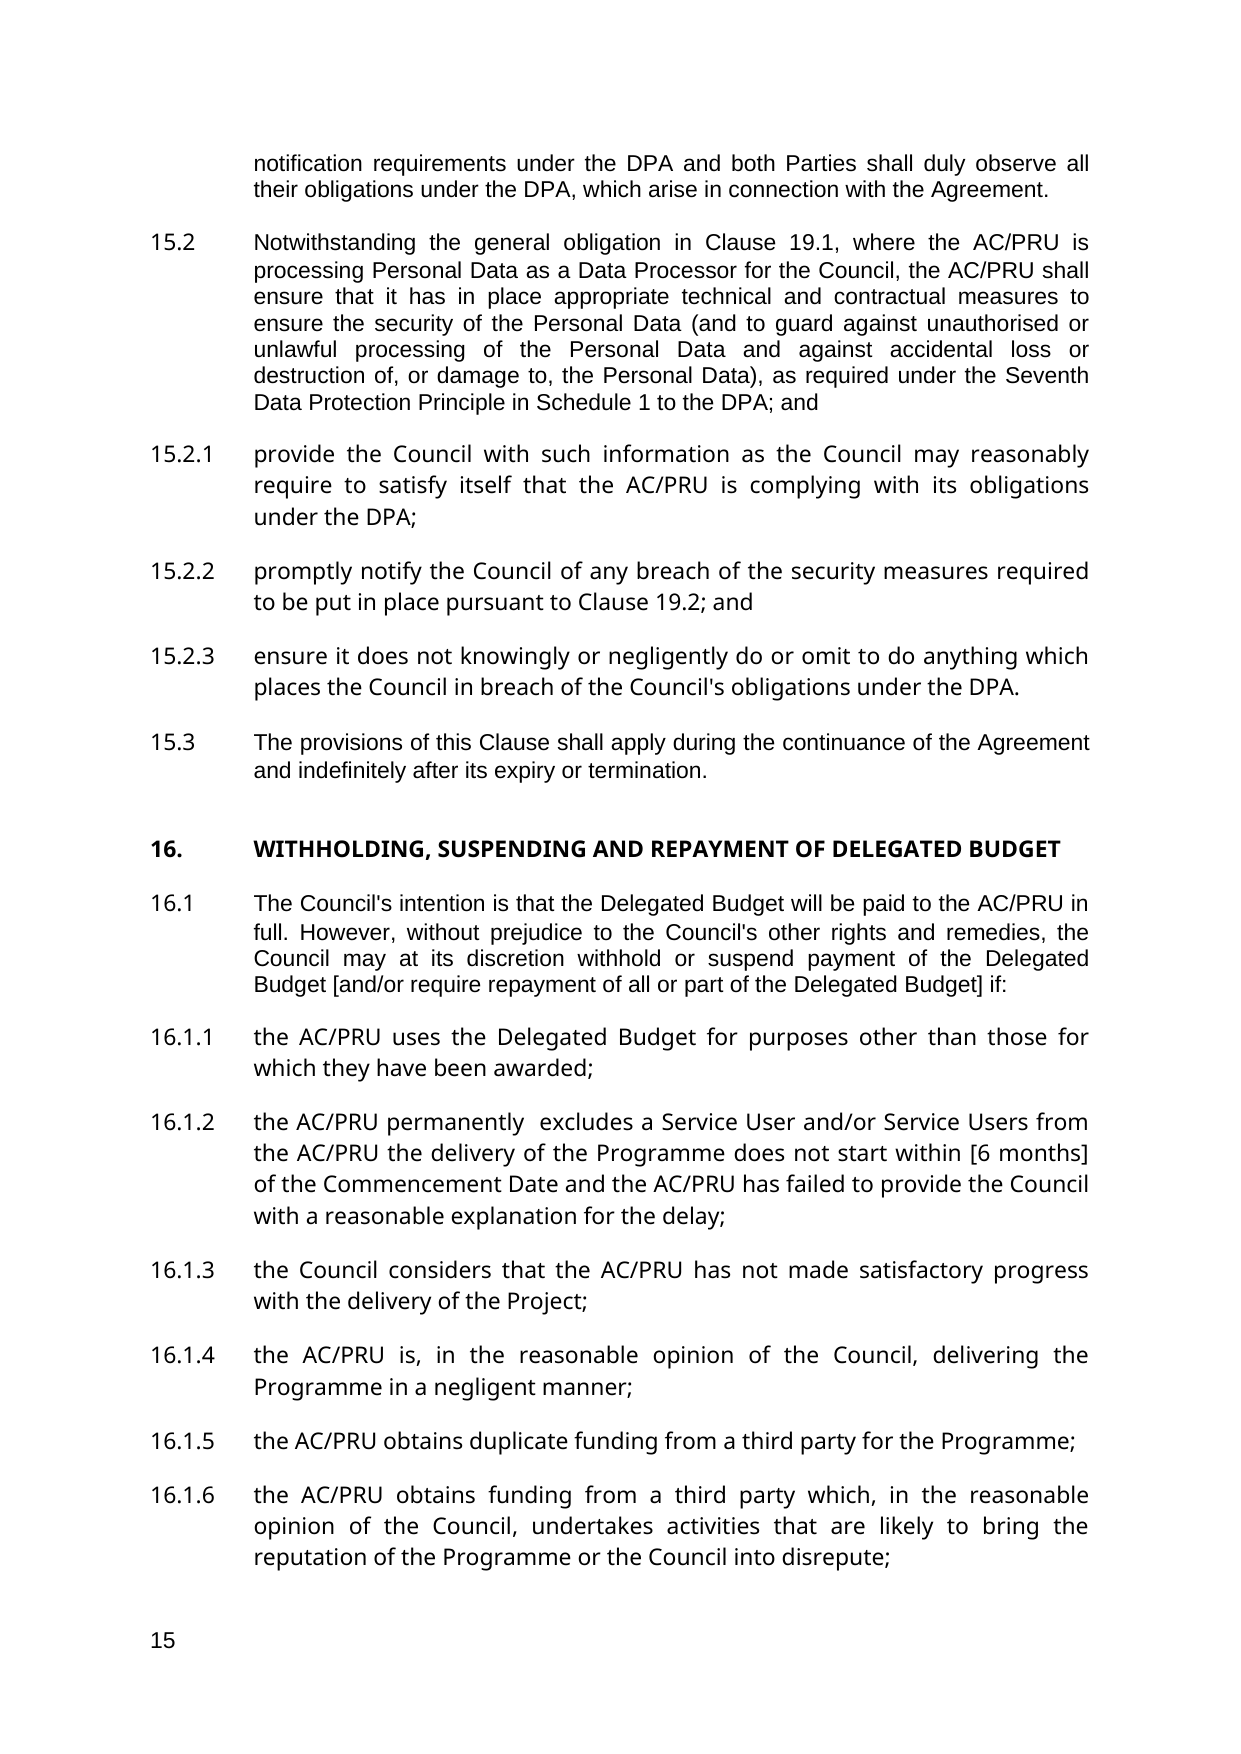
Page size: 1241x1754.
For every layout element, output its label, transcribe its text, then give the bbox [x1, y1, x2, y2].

text the AC/PRU permanently excludes a Service User and/or Service Users from the AC/PRU the delivery of the Programme does not start within [6 months] of the Commencement Date and the AC/PRU has failed to provide the Council with a reasonable explanation for the delay; [150, 1106, 1090, 1231]
text The Council's intention is that the Delegated Budget will be paid to the AC/PRU in full. However, without prejudice to the Council's other rights and remedies, the Council may at its discretion withhold or suspend payment of the Delegated Budget [and/or require repayment of all or part of the Delegated Budget] if: [150, 887, 1090, 997]
text ensure it does not knowingly or negligently do or omit to do anything which places the Council in breach of the Council's obligations under the DPA. [150, 640, 1090, 702]
text promptly notify the Council of any breach of the security measures required to be put in place pursuant to Clause 19.2; and [150, 554, 1090, 617]
text the AC/PRU obtains duplicate funding from a third party for the Programme; [150, 1424, 1090, 1456]
text the Council considers that the AC/PRU has not made satisfactory progress with the delivery of the Project; [150, 1254, 1090, 1316]
text the AC/PRU is, in the reasonable opinion of the Council, delivering the Programme in a negligent manner; [150, 1339, 1090, 1402]
text the AC/PRU uses the Delegated Budget for purposes other than those for which they have been awarded; [150, 1020, 1090, 1083]
text Notwithstanding the general obligation in Clause 19.1, where the AC/PRU is processing Personal Data as a Data Processor for the Council, the AC/PRU shall ensure that it has in place appropriate technical and contractual measures to ensure the security of the Personal Data (and to guard against unauthorised or unlawful processing of the Personal Data and against accidental loss or destruction of, or damage to, the Personal Data), as required under the Seventh Data Protection Principle in Schedule 1 to the DPA; and [150, 226, 1090, 415]
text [150, 150, 1090, 203]
text the AC/PRU obtains funding from a third party which, in the reasonable opinion of the Council, undertakes activities that are likely to bring the reputation of the Programme or the Council into disrepute; [150, 1479, 1090, 1572]
text The provisions of this Clause shall apply during the continuance of the Agreement and indefinitely after its expiry or termination. [150, 725, 1090, 783]
text provide the Council with such information as the Council may reasonably require to satisfy itself that the AC/PRU is complying with its obligations under the DPA; [150, 438, 1090, 532]
text WITHHOLDING, SUSPENDING AND REPAYMENT OF DElegated BUDGET [150, 833, 1090, 864]
